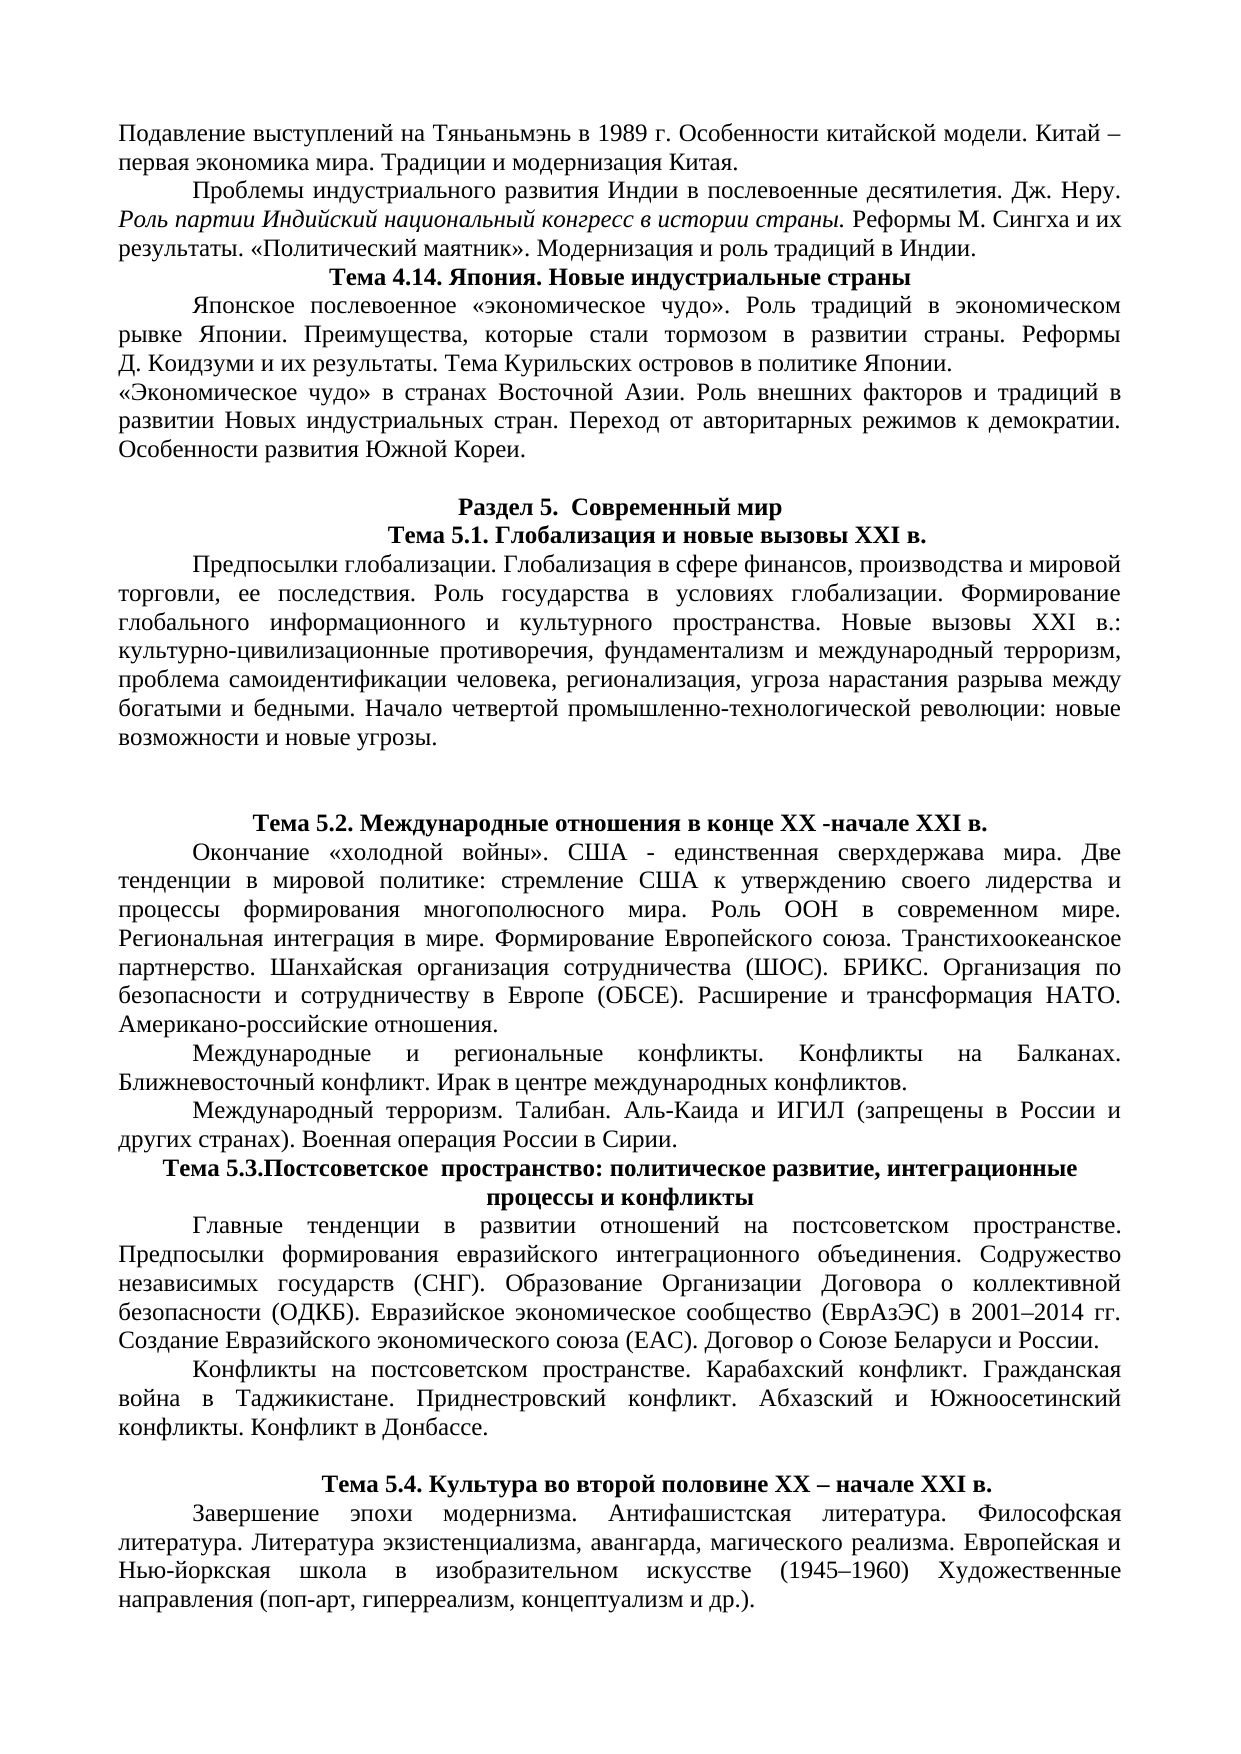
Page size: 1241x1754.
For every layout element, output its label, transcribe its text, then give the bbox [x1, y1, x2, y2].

text Раздел 5. Современный мир [118, 492, 1122, 521]
text Тема 4.14. Япония. Новые индустриальные страны [118, 262, 1122, 291]
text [118, 118, 1122, 176]
text Тема 5.3.Постсоветское пространство: политическое развитие, интеграционные процессы и конфликты [118, 1153, 1122, 1211]
text Проблемы индустриального развития Индии в послевоенные десятилетия. Дж. Неру. Роль партии Индийский национальный конгресс в истории страны. Реформы М. Сингха и их результаты. «Политический маятник». Модернизация и роль традиций в Индии. [118, 176, 1122, 262]
text Международные и региональные конфликты. Конфликты на Балканах. Ближневосточный конфликт. Ирак в центре международных конфликтов. [118, 1038, 1122, 1096]
text Тема 5.4. Культура во второй половине XX – начале XXI в. [118, 1469, 1122, 1498]
text Международный терроризм. Талибан. Аль-Каида и ИГИЛ (запрещены в России и других странах). Военная операция России в Сирии. [118, 1096, 1122, 1153]
text «Экономическое чудо» в странах Восточной Азии. Роль внешних факторов и традиций в развитии Новых индустриальных стран. Переход от авторитарных режимов к демократии. Особенности развития Южной Кореи. [118, 377, 1122, 463]
text Тема 5.2. Международные отношения в конце XX -начале XXI в. [118, 808, 1122, 837]
text Тема 5.1. Глобализация и новые вызовы XXI в. [118, 521, 1122, 549]
text Конфликты на постсоветском пространстве. Карабахский конфликт. Гражданская война в Таджикистане. Приднестровский конфликт. Абхазский и Южноосетинский конфликты. Конфликт в Донбассе. [118, 1354, 1122, 1441]
text Японское послевоенное «экономическое чудо». Роль традиций в экономическом рывке Японии. Преимущества, которые стали тормозом в развитии страны. Реформы Д. Коидзуми и их результаты. Тема Курильских островов в политике Японии. [118, 291, 1122, 377]
text Главные тенденции в развитии отношений на постсоветском пространстве. Предпосылки формирования евразийского интеграционного объединения. Содружество независимых государств (СНГ). Образование Организации Договора о коллективной безопасности (ОДКБ). Евразийское экономическое сообщество (ЕврАзЭС) в 2001–2014 гг. Создание Евразийского экономического союза (ЕАС). Договор о Союзе Беларуси и России. [118, 1211, 1122, 1354]
text Предпосылки глобализации. Глобализация в сфере финансов, производства и мировой торговли, ее последствия. Роль государства в условиях глобализации. Формирование глобального информационного и культурного пространства. Новые вызовы XXI в.: культурно-цивилизационные противоречия, фундаментализм и международный терроризм, проблема самоидентификации человека, регионализация, угроза нарастания разрыва между богатыми и бедными. Начало четвертой промышленно-технологической революции: новые возможности и новые угрозы. [118, 549, 1122, 751]
text Окончание «холодной войны». США - единственная сверхдержава мира. Две тенденции в мировой политике: стремление США к утверждению своего лидерства и процессы формирования многополюсного мира. Роль ООН в современном мире. Региональная интеграция в мире. Формирование Европейского союза. Транстихоокеанское партнерство. Шанхайская организация сотрудничества (ШОС). БРИКС. Организация по безопасности и сотрудничеству в Европе (ОБСЕ). Расширение и трансформация НАТО. Американо-российские отношения. [118, 837, 1122, 1038]
text Завершение эпохи модернизма. Антифашистская литература. Философская литература. Литература экзистенциализма, авангарда, магического реализма. Европейская и Нью-йоркская школа в изобразительном искусстве (1945–1960) Художественные направления (поп-арт, гиперреализм, концептуализм и др.). [118, 1498, 1122, 1613]
